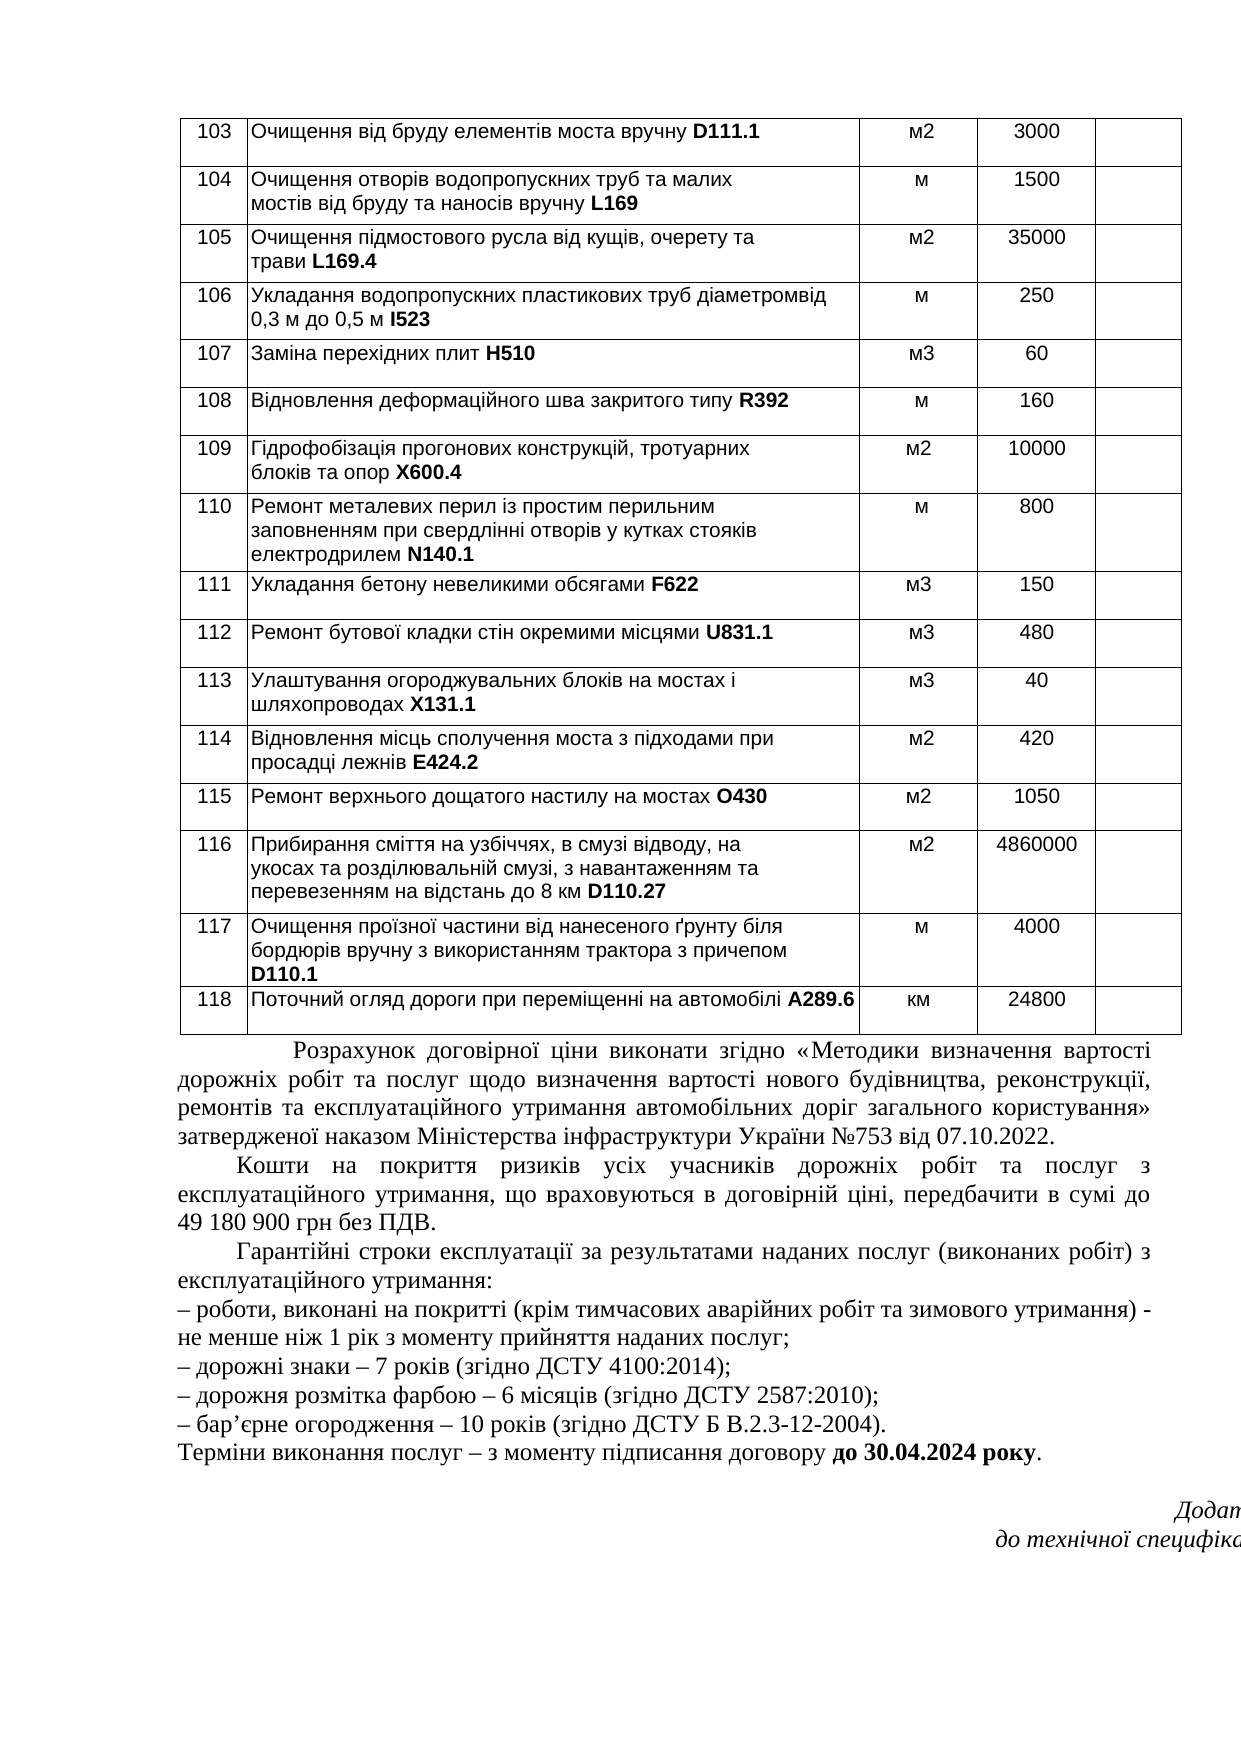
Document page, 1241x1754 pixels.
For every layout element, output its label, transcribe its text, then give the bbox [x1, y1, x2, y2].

table_cell 116 [181, 831, 247, 913]
text Кошти на покриття ризиків усіх учасників дорожніх робіт та послуг з експлуатаційного утримання, що враховуються в договірній ціні, передбачити в сумі до 49 180 900 грн без ПДВ. [177, 1150, 1152, 1236]
table_cell 108 [181, 388, 247, 435]
table_cell м2 [860, 436, 977, 493]
table_cell [1096, 572, 1181, 619]
table_cell Ремонт металевих перил із простим перильним заповненням при свердлінні отворів у кутках стояків електродрилем N140.1 [248, 494, 859, 571]
text – бар’єрне огородження – 10 років (згідно ДСТУ Б В.2.3-12-2004). [177, 1409, 1152, 1437]
text – дорожня розмітка фарбою – 6 місяців (згідно ДСТУ 2587:2010); [177, 1380, 1152, 1409]
table_cell [1096, 225, 1181, 282]
table_cell Укладання бетону невеликими обсягами F622 [248, 572, 859, 619]
table_cell [1096, 620, 1181, 667]
table_cell 110 [181, 494, 247, 571]
table_cell 109 [181, 436, 247, 493]
table_cell 113 [181, 668, 247, 725]
table_cell 150 [978, 572, 1095, 619]
text – дорожні знаки – 7 років (згідно ДСТУ 4100:2014); [177, 1351, 1152, 1380]
table_cell [1096, 388, 1181, 435]
table_cell [1096, 119, 1181, 166]
text Розрахунок договірної ціни виконати згідно «Методики визначення вартості дорожніх робіт та послуг щодо визначення вартості нового будівництва, реконструкції, ремонтів та експлуатаційного утримання автомобільних доріг загального користування» затвердженої наказом Міністерства інфраструктури України №753 від 07.10.2022. [177, 1035, 1152, 1150]
table_cell 105 [181, 225, 247, 282]
table_cell [1096, 436, 1181, 493]
text Гарантійні строки експлуатації за результатами наданих послуг (виконаних робіт) з експлуатаційного утримання: [177, 1236, 1152, 1294]
table_cell 115 [181, 784, 247, 830]
table_cell Очищення підмостового русла від кущів, очерету та трави L169.4 [248, 225, 859, 282]
table_cell 103 [181, 119, 247, 166]
table_cell [1096, 283, 1181, 339]
table_cell 60 [978, 340, 1095, 387]
table_cell Гідрофобізація прогонових конструкцій, тротуарних блоків та опор X600.4 [248, 436, 859, 493]
table_cell 250 [978, 283, 1095, 339]
table_cell м3 [860, 572, 977, 619]
table_cell [1096, 784, 1181, 830]
table_cell Очищення від бруду елементів моста вручну D111.1 [248, 119, 859, 166]
table_cell 1500 [978, 167, 1095, 224]
table_cell 800 [978, 494, 1095, 571]
table_cell 4860000 [978, 831, 1095, 913]
table_cell 107 [181, 340, 247, 387]
table_cell м [860, 388, 977, 435]
table_cell м [860, 283, 977, 339]
table_cell 111 [181, 572, 247, 619]
table_cell 35000 [978, 225, 1095, 282]
text Терміни виконання послуг – з моменту підписання договору до 30.04.2024 року. [177, 1437, 1152, 1466]
table_cell 420 [978, 726, 1095, 782]
table_cell [1096, 668, 1181, 725]
table_cell [1096, 914, 1181, 986]
table_cell 118 [181, 987, 247, 1034]
table_cell Улаштування огороджувальних блоків на мостах і шляхопроводах X131.1 [248, 668, 859, 725]
table_cell м3 [860, 340, 977, 387]
text – роботи, виконані на покритті (крім тимчасових аварійних робіт та зимового утримання) - не менше ніж 1 рік з моменту прийняття наданих послуг; [177, 1294, 1152, 1351]
table_cell Укладання водопропускних пластикових труб діаметромвід 0,3 м до 0,5 м I523 [248, 283, 859, 339]
table_cell км [860, 987, 977, 1034]
table_cell 104 [181, 167, 247, 224]
table_cell м2 [860, 119, 977, 166]
table_cell [1096, 494, 1181, 571]
table_cell Прибирання сміття на узбіччях, в смузі відводу, на укосах та розділювальній смузі, з навантаженням та перевезенням на відстань до 8 км D110.27 [248, 831, 859, 913]
table_cell 24800 [978, 987, 1095, 1034]
table_cell 3000 [978, 119, 1095, 166]
table_cell 10000 [978, 436, 1095, 493]
table_cell Очищення отворів водопропускних труб та малих мостів від бруду та наносів вручну L169 [248, 167, 859, 224]
table_cell 112 [181, 620, 247, 667]
table_cell 480 [978, 620, 1095, 667]
table_cell м2 [860, 831, 977, 913]
table_cell [1096, 726, 1181, 782]
table_cell м2 [860, 225, 977, 282]
table_cell [1096, 987, 1181, 1034]
table_cell Очищення проїзної частини від нанесеного ґрунту біля бордюрів вручну з використанням трактора з причепом D110.1 [248, 914, 859, 986]
table_cell Ремонт бутової кладки стін окремими місцями U831.1 [248, 620, 859, 667]
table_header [177, 1495, 1240, 1586]
table_cell м [860, 494, 977, 571]
table_cell м3 [860, 620, 977, 667]
table_cell Заміна перехідних плит H510 [248, 340, 859, 387]
table_cell Ремонт верхнього дощатого настилу на мостах O430 [248, 784, 859, 830]
table_cell Відновлення місць сполучення моста з підходами при просадці лежнів E424.2 [248, 726, 859, 782]
table_cell м2 [860, 784, 977, 830]
table_cell [1096, 831, 1181, 913]
table_cell 117 [181, 914, 247, 986]
table_cell 106 [181, 283, 247, 339]
table_cell м3 [860, 668, 977, 725]
table_cell м [860, 167, 977, 224]
table_cell 160 [978, 388, 1095, 435]
table_cell 4000 [978, 914, 1095, 986]
table_cell [1096, 340, 1181, 387]
table_cell 1050 [978, 784, 1095, 830]
table_cell м [860, 914, 977, 986]
table_cell м2 [860, 726, 977, 782]
table_cell 40 [978, 668, 1095, 725]
table_cell Поточний огляд дороги при переміщенні на автомобілі A289.6 [248, 987, 859, 1034]
table_cell [1096, 167, 1181, 224]
table_cell Відновлення деформаційного шва закритого типу R392 [248, 388, 859, 435]
table_cell 114 [181, 726, 247, 782]
